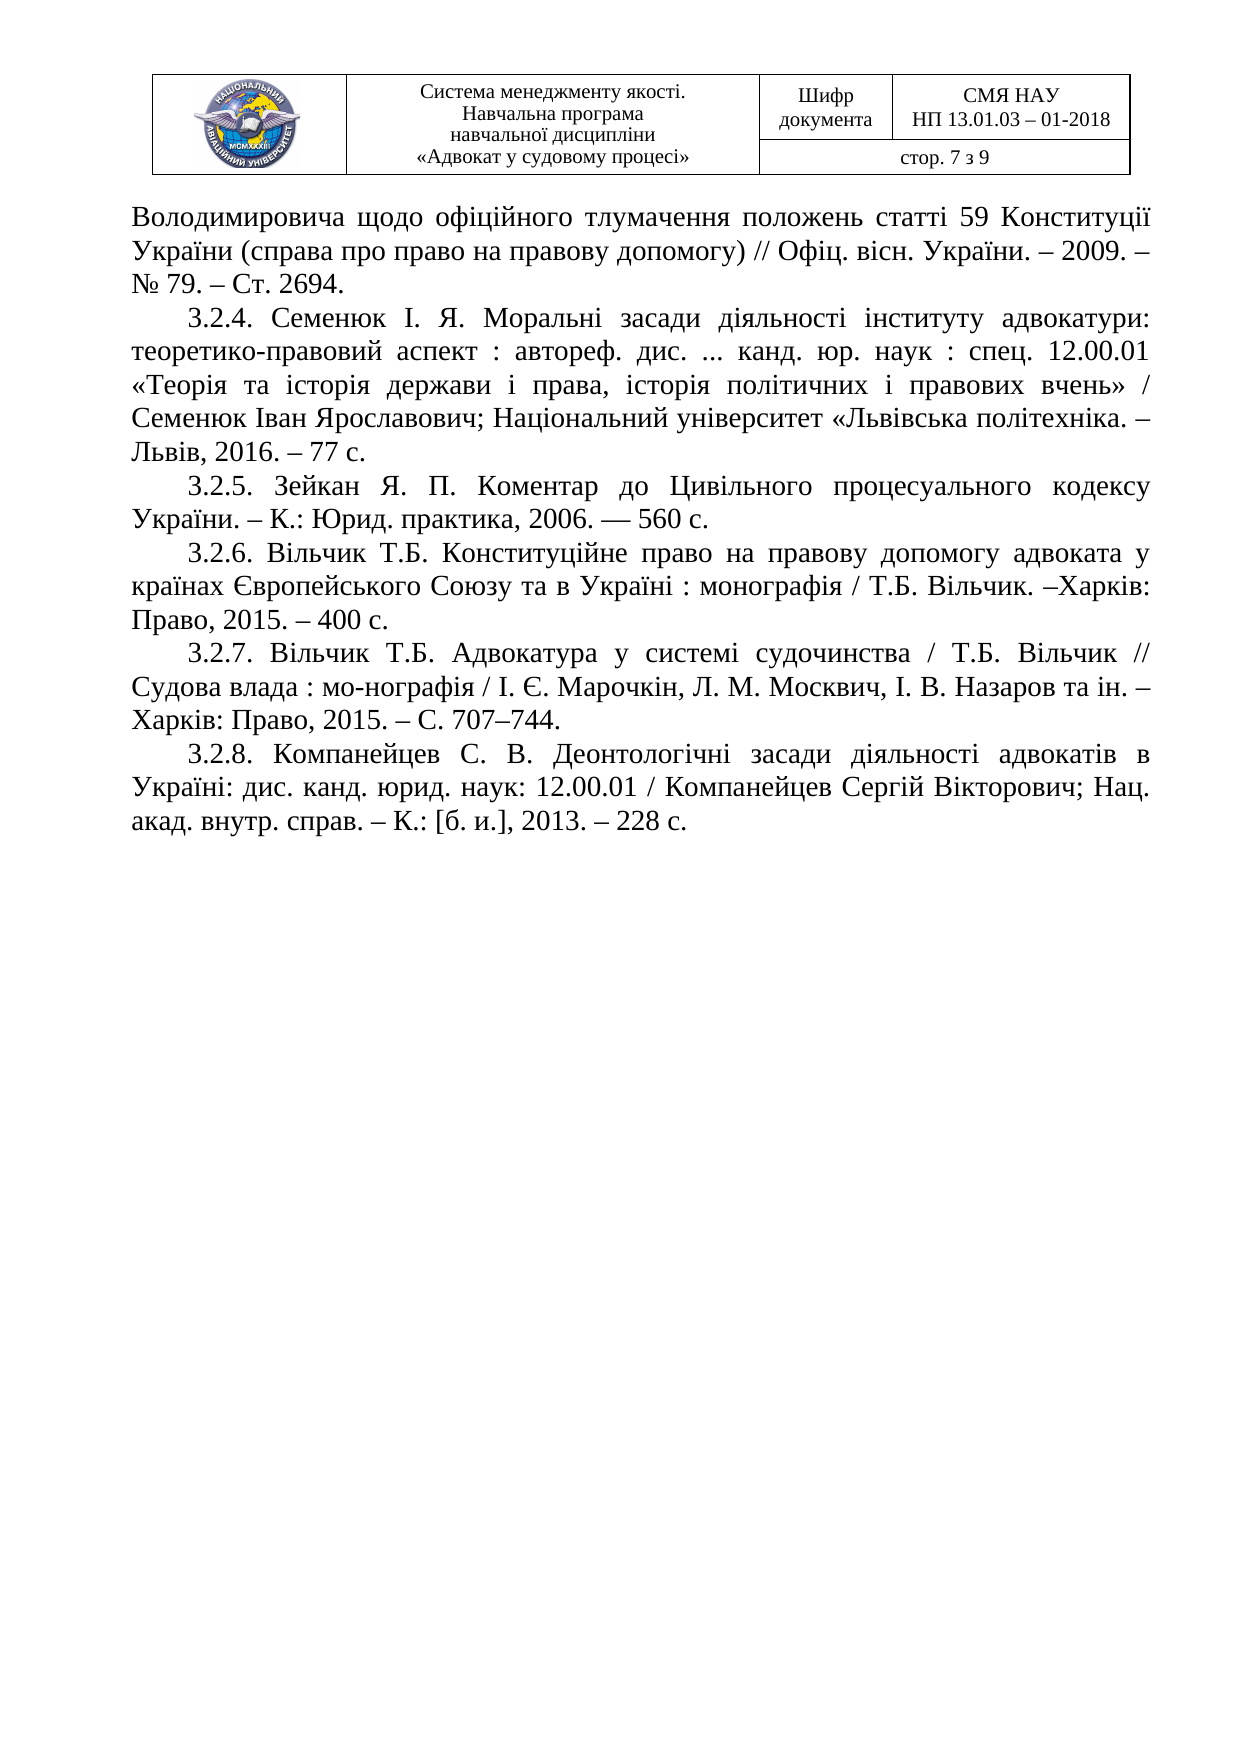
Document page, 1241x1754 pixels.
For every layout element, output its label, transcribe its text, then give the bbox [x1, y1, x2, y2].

text 3.2.6. Вільчик Т.Б. Конституційне право на правову допомогу адвоката у країнах Європейського Союзу та в Україні : монографія / Т.Б. Вільчик. –Харків: Право, 2015. – 400 с. [131, 535, 1152, 635]
text 3.2.5. Зейкан Я. П. Коментар до Цивільного процесуального кодексу України. – К.: Юрид. практика, 2006. — 560 с. [131, 468, 1152, 535]
text 3.2.7. Вільчик Т.Б. Адвокатура у системі судочинства / Т.Б. Вільчик // Судова влада : мо-нографія / І. Є. Марочкін, Л. М. Москвич, І. В. Назаров та ін. – Харків: Право, 2015. – С. 707–744. [131, 635, 1152, 736]
text 3.2.4. Семенюк І. Я. Моральні засади діяльності інституту адвокатури: теоретико-правовий аспект : автореф. дис. ... канд. юр. наук : спец. 12.00.01 «Теорія та історія держави і права, історія політичних і правових вчень» / Семенюк Іван Ярославович; Національний університет «Львівська політехніка. – Львів, 2016. – 77 с. [131, 300, 1152, 468]
text 3.2.8. Компанейцев С. В. Деонтологічні засади діяльності адвокатів в Україні: дис. канд. юрид. наук: 12.00.01 / Компанейцев Сергій Вікторович; Нац. акад. внутр. справ. – К.: [б. и.], 2013. – 228 с. [131, 736, 1152, 837]
picture [193, 77, 301, 168]
